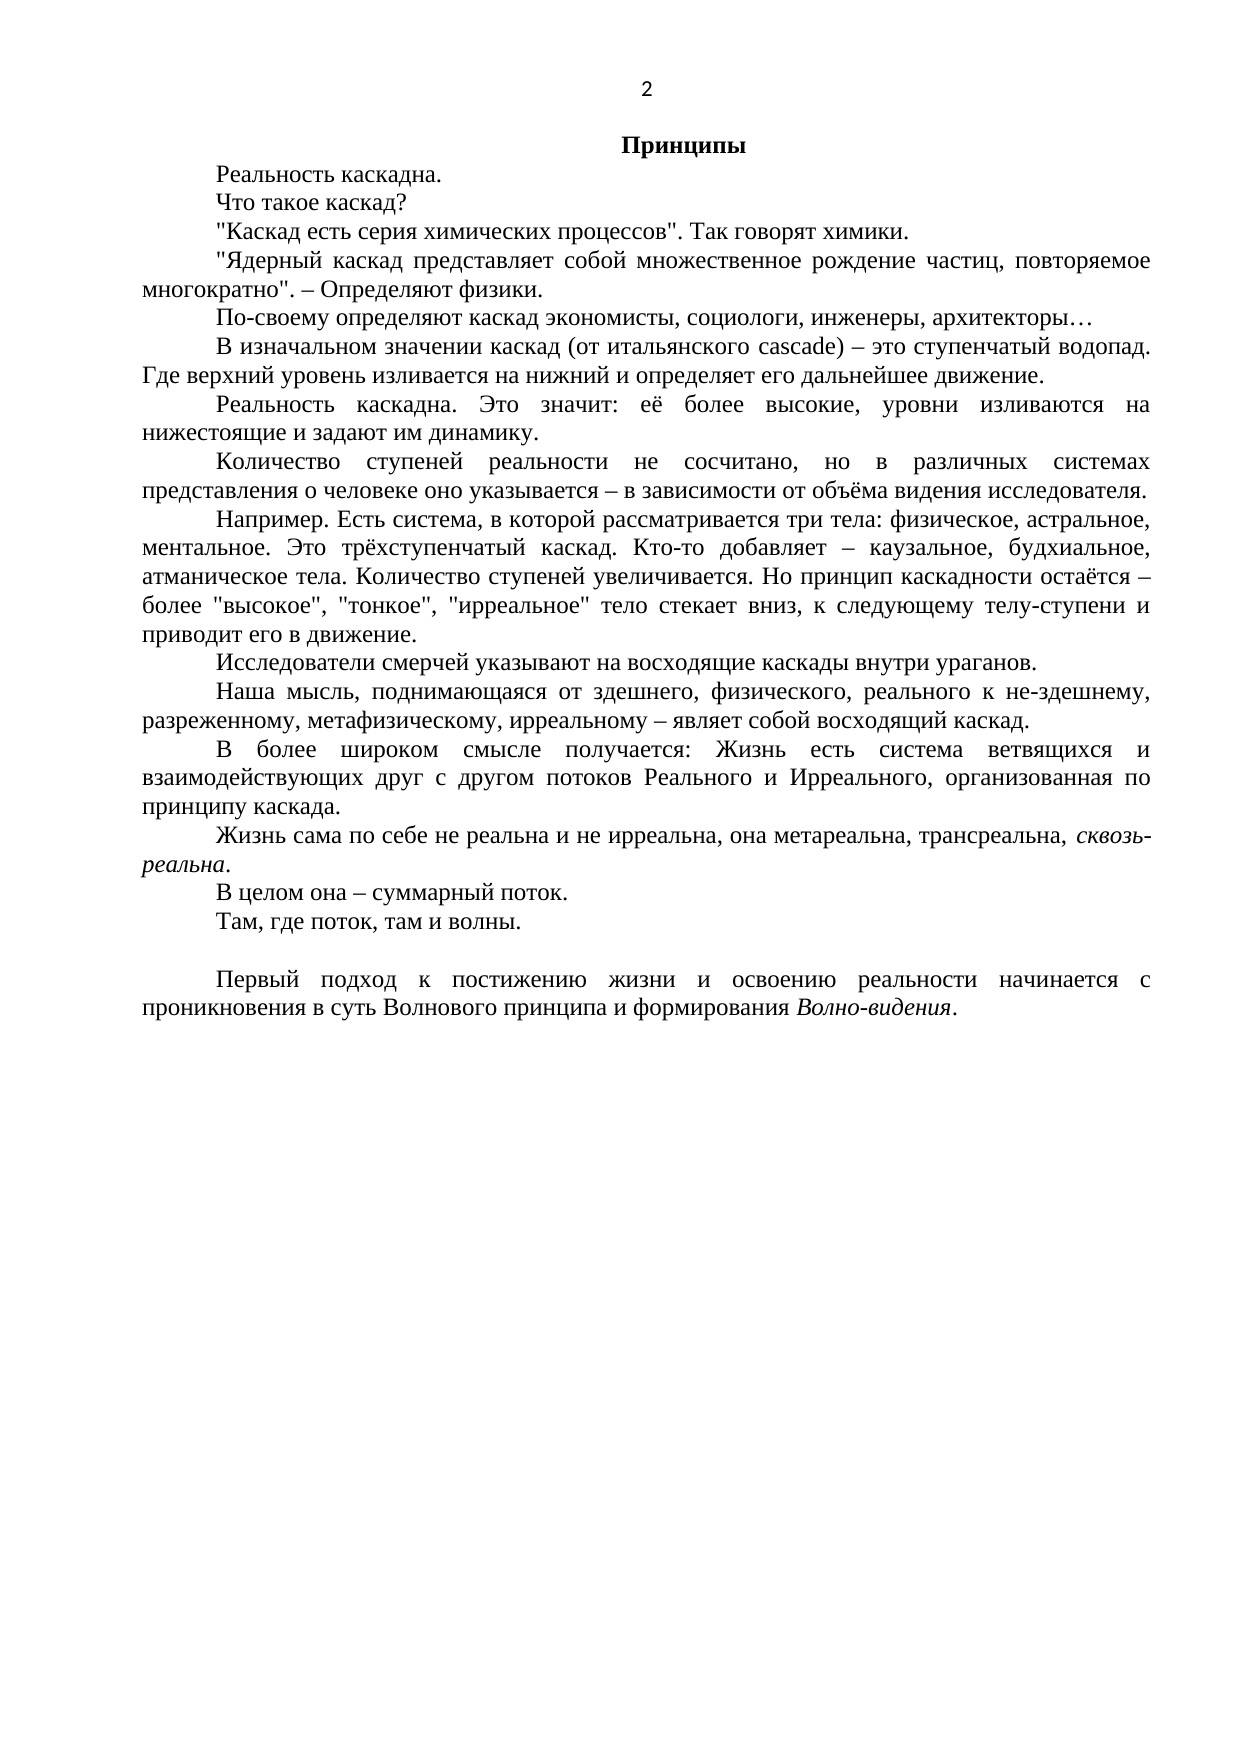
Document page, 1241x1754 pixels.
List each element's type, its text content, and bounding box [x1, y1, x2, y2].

text В изначальном значении каскад (от итальянского cascade) – это ступенчатый водопад. Где верхний уровень изливается на нижний и определяет его дальнейшее движение. [142, 331, 1152, 389]
text Первый подход к постижению жизни и освоению реальности начинается с проникновения в суть Волнового принципа и формирования Волно-видения. [142, 964, 1152, 1021]
text Реальность каскадна. Это значит: её более высокие, уровни изливаются на нижестоящие и задают им динамику. [142, 389, 1152, 446]
text Там, где поток, там и волны. [142, 906, 1152, 935]
text "Ядерный каскад представляет собой множественное рождение частиц, повторяемое многократно". – Определяют физики. [142, 245, 1152, 302]
text Что такое каскад? [142, 187, 1152, 216]
text В более широком смысле получается: Жизнь есть система ветвящихся и взаимодействующих друг с другом потоков Реального и Ирреального, организованная по принципу каскада. [142, 734, 1152, 820]
text Исследователи смерчей указывают на восходящие каскады внутри ураганов. [142, 647, 1152, 676]
text Жизнь сама по себе не реальна и не ирреальна, она метареальна, трансреальна, сквозь-реальна. [142, 820, 1152, 877]
text Наша мысль, поднимающаяся от здешнего, физического, реального к не-здешнему, разреженному, метафизическому, ирреальному – являет собой восходящий каскад. [142, 676, 1152, 734]
text Например. Есть система, в которой рассматривается три тела: физическое, астральное, ментальное. Это трёхступенчатый каскад. Кто-то добавляет – каузальное, будхиальное, атманическое тела. Количество ступеней увеличивается. Но принцип каскадности остаётся – более "высокое", "тонкое", "ирреальное" тело стекает вниз, к следующему телу-ступени и приводит его в движение. [142, 504, 1152, 647]
text В целом она – суммарный поток. [142, 877, 1152, 906]
text Количество ступеней реальности не сосчитано, но в различных системах представления о человеке оно указывается – в зависимости от объёма видения исследователя. [142, 446, 1152, 504]
text По-своему определяют каскад экономисты, социологи, инженеры, архитекторы… [142, 302, 1152, 331]
text Принципы [142, 130, 1152, 159]
text "Каскад есть серия химических процессов". Так говорят химики. [142, 216, 1152, 245]
text Реальность каскадна. [142, 159, 1152, 187]
